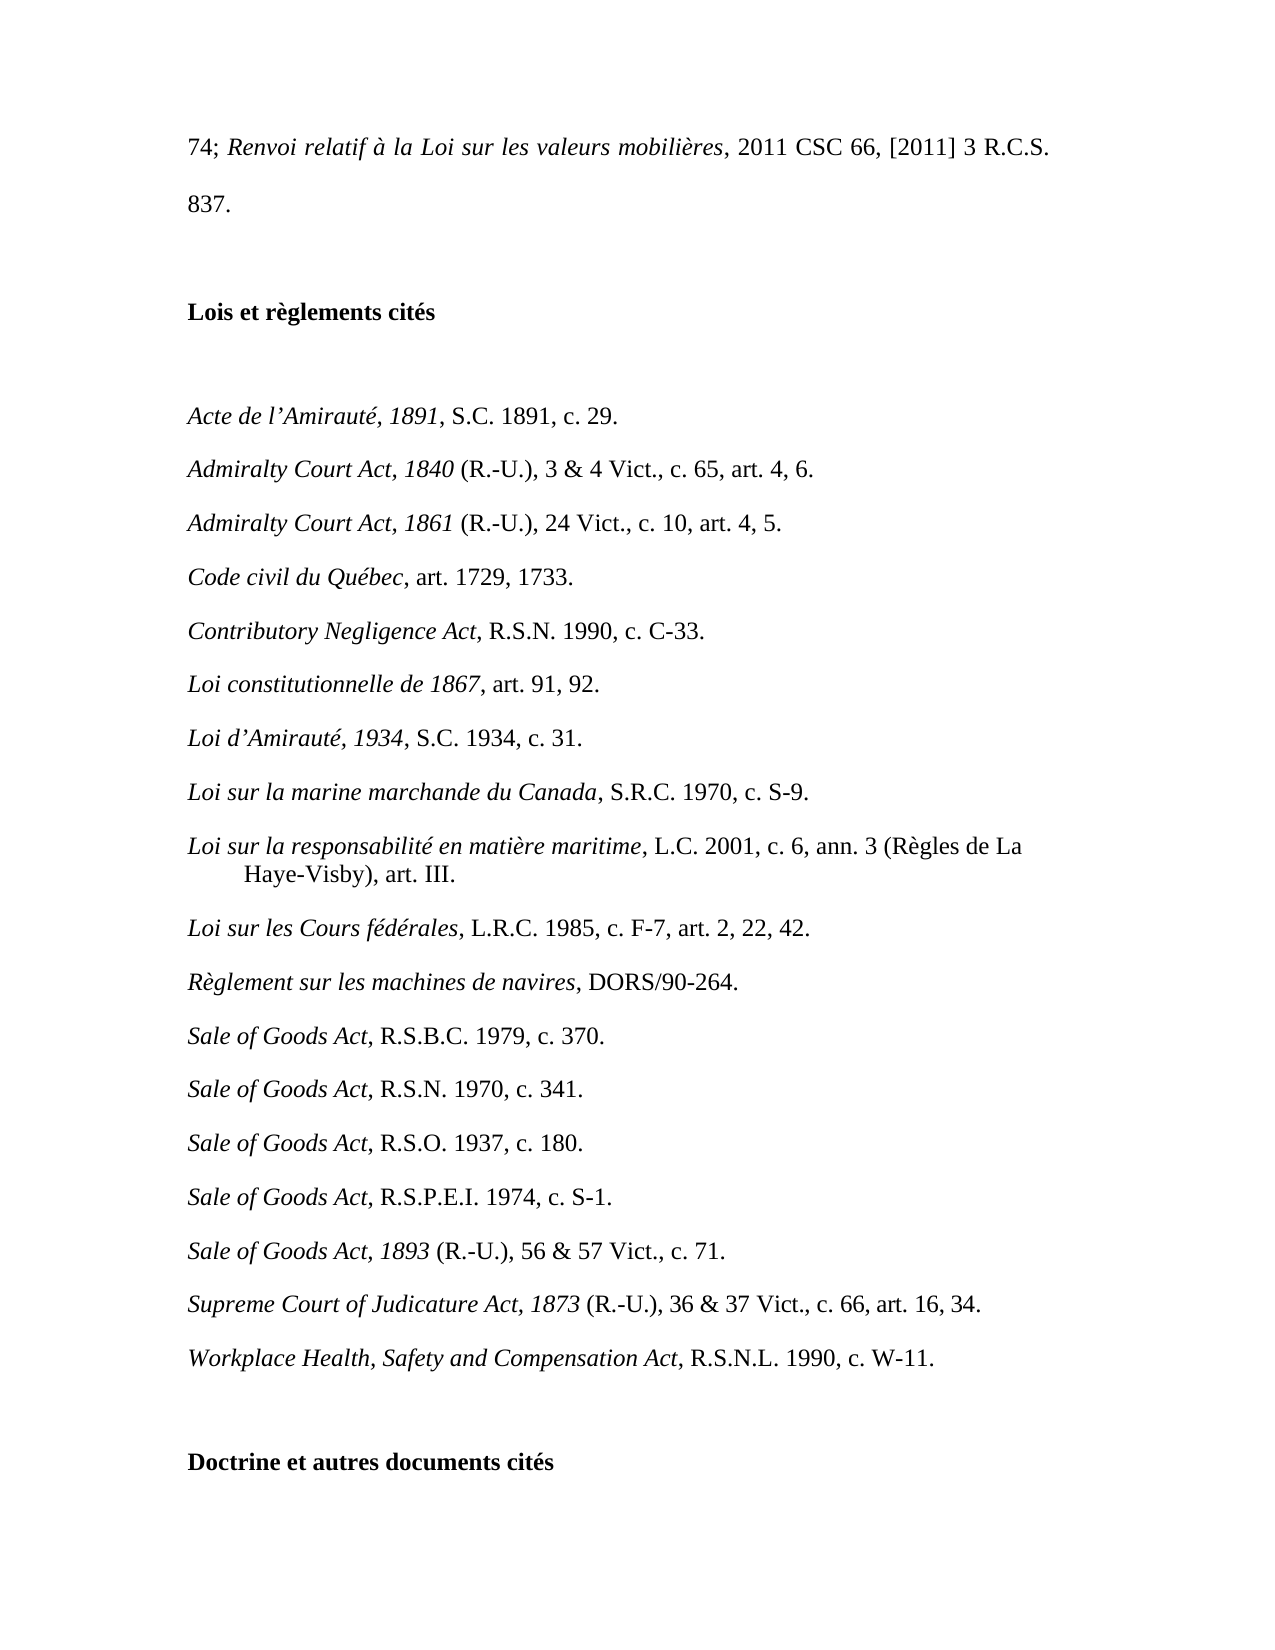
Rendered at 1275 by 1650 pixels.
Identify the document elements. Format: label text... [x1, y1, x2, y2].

text Code civil du Québec, art. 1729, 1733. [187, 562, 1050, 591]
text Loi sur la marine marchande du Canada, S.R.C. 1970, c. S-9. [187, 777, 1050, 806]
text Sale of Goods Act, R.S.P.E.I. 1974, c. S-1. [187, 1182, 1050, 1211]
text Sale of Goods Act, R.S.B.C. 1979, c. 370. [187, 1021, 1050, 1049]
text Sale of Goods Act, R.S.N. 1970, c. 341. [187, 1074, 1050, 1103]
text Sale of Goods Act, 1893 (R.-U.), 56 & 57 Vict., c. 71. [187, 1236, 1050, 1264]
text Doctrine et autres documents cités [187, 1447, 1050, 1476]
text Loi constitutionnelle de 1867, art. 91, 92. [187, 669, 1050, 698]
text Sale of Goods Act, R.S.O. 1937, c. 180. [187, 1128, 1050, 1157]
text Loi d’Amirauté, 1934, S.C. 1934, c. 31. [187, 723, 1050, 752]
text Règlement sur les machines de navires, DORS/90-264. [187, 967, 1050, 996]
text Contributory Negligence Act, R.S.N. 1990, c. C-33. [187, 616, 1050, 644]
text Loi sur la responsabilité en matière maritime, L.C. 2001, c. 6, ann. 3 (Règles de La Haye-Visby), art. III. [187, 831, 1050, 888]
text Admiralty Court Act, 1840 (R.-U.), 3 & 4 Vict., c. 65, art. 4, 6. [187, 454, 1050, 483]
text Lois et règlements cités [187, 297, 1050, 326]
text Workplace Health, Safety and Compensation Act, R.S.N.L. 1990, c. W-11. [187, 1343, 1050, 1372]
text Acte de l’Amirauté, 1891, S.C. 1891, c. 29. [187, 401, 1050, 429]
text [187, 132, 1050, 218]
text Supreme Court of Judicature Act, 1873 (R.-U.), 36 & 37 Vict., c. 66, art. 16, 34. [187, 1289, 1050, 1318]
text Admiralty Court Act, 1861 (R.-U.), 24 Vict., c. 10, art. 4, 5. [187, 508, 1050, 537]
text Loi sur les Cours fédérales, L.R.C. 1985, c. F-7, art. 2, 22, 42. [187, 913, 1050, 942]
